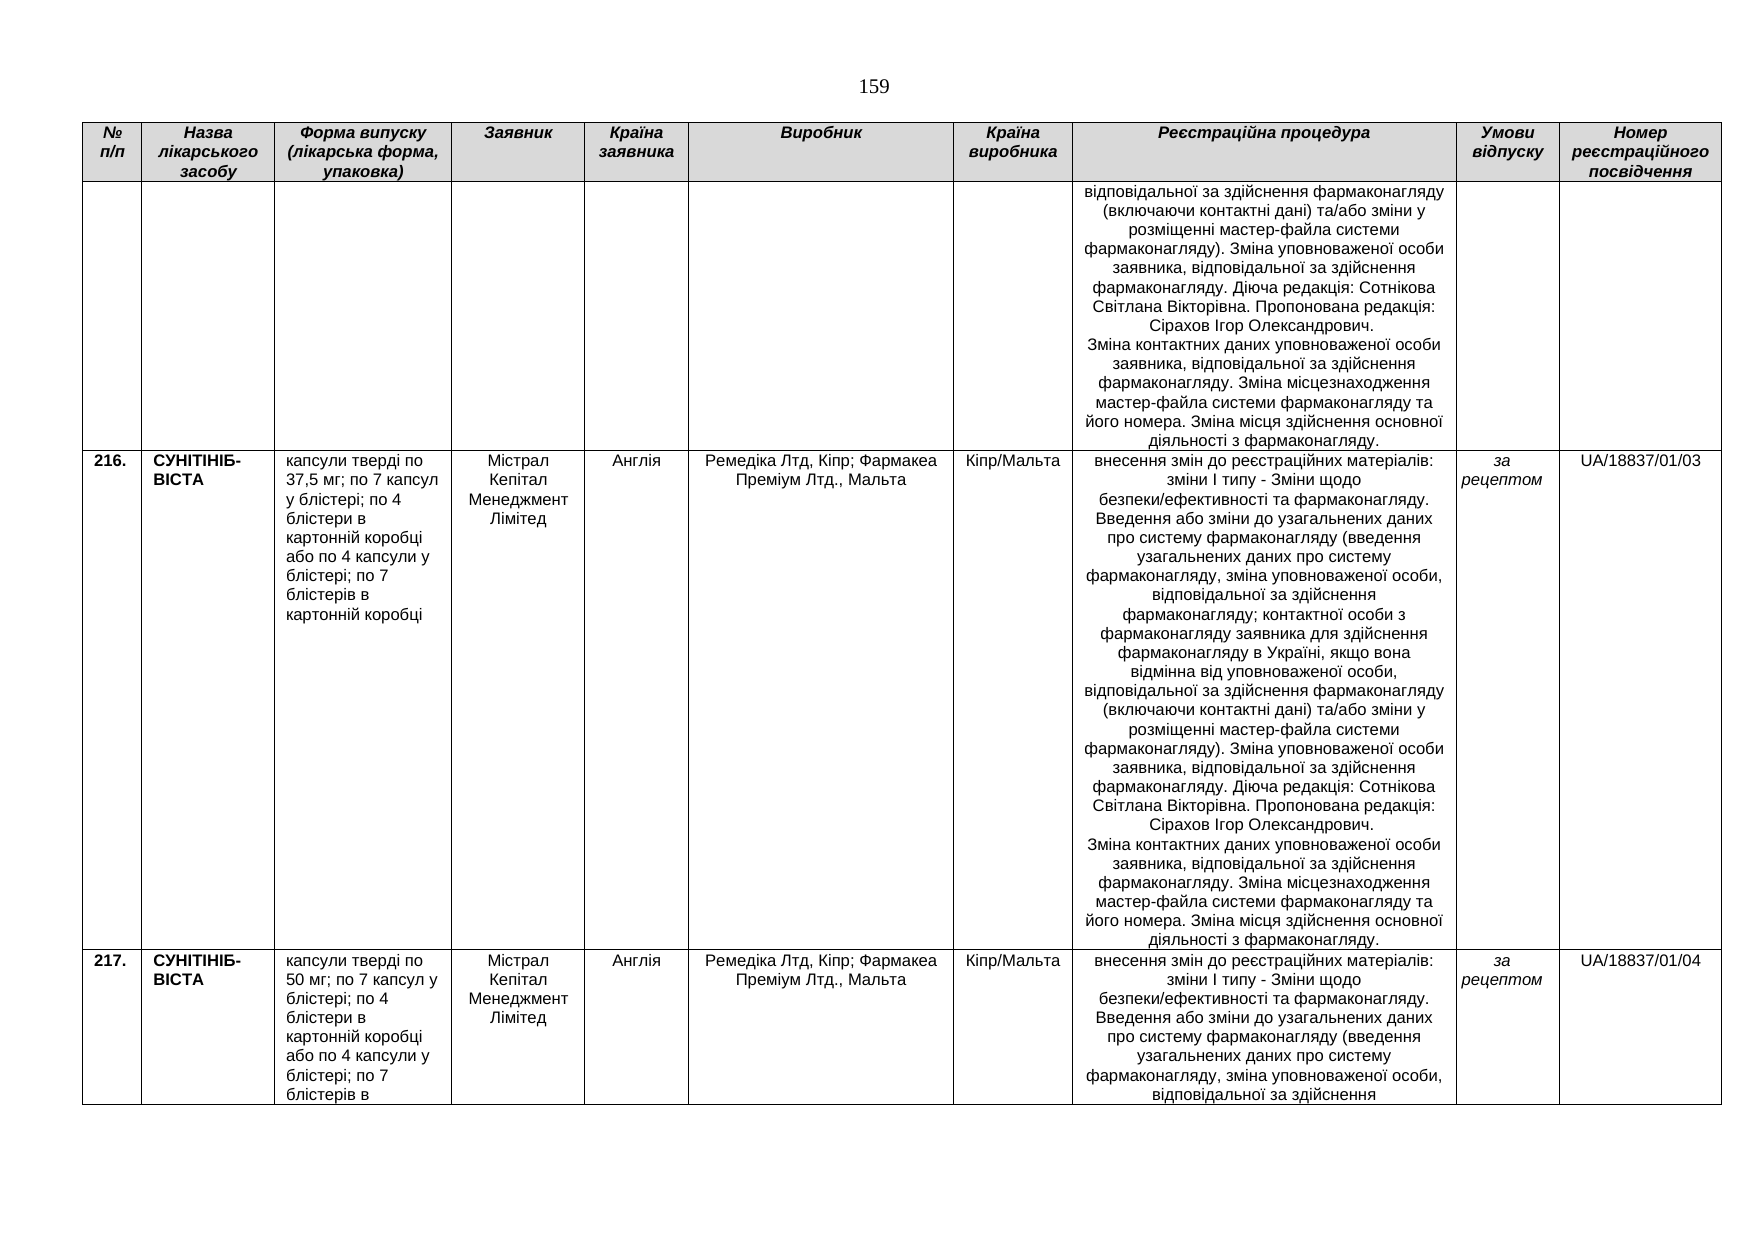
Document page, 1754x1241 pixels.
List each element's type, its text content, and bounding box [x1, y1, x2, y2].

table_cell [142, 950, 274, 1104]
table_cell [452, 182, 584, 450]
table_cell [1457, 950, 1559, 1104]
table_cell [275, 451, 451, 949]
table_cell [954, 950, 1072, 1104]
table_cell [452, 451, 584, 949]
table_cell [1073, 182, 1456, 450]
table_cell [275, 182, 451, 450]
table_header Назва лікарського засобу [142, 123, 274, 181]
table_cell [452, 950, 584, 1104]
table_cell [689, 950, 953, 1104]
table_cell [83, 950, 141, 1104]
table_header Заявник [452, 123, 584, 181]
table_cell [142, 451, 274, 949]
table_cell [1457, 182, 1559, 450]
table_header Країна заявника [585, 123, 688, 181]
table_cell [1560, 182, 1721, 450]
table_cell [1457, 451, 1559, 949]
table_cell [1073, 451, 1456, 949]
table_header № п/п [83, 123, 141, 181]
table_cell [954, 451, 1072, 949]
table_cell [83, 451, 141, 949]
table_header Умови відпуску [1457, 123, 1559, 181]
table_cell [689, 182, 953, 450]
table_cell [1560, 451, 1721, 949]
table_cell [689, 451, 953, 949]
table_header Форма випуску (лікарська форма, упаковка) [275, 123, 451, 181]
table_header Виробник [689, 123, 953, 181]
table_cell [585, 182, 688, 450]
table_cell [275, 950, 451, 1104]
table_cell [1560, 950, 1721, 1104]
table_header Країна виробника [954, 123, 1072, 181]
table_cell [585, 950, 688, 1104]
table_header Номер реєстраційного посвідчення [1560, 123, 1721, 181]
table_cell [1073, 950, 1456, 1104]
table_header Реєстраційна процедура [1073, 123, 1456, 181]
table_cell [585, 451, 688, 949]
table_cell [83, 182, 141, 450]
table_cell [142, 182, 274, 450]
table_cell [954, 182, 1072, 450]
